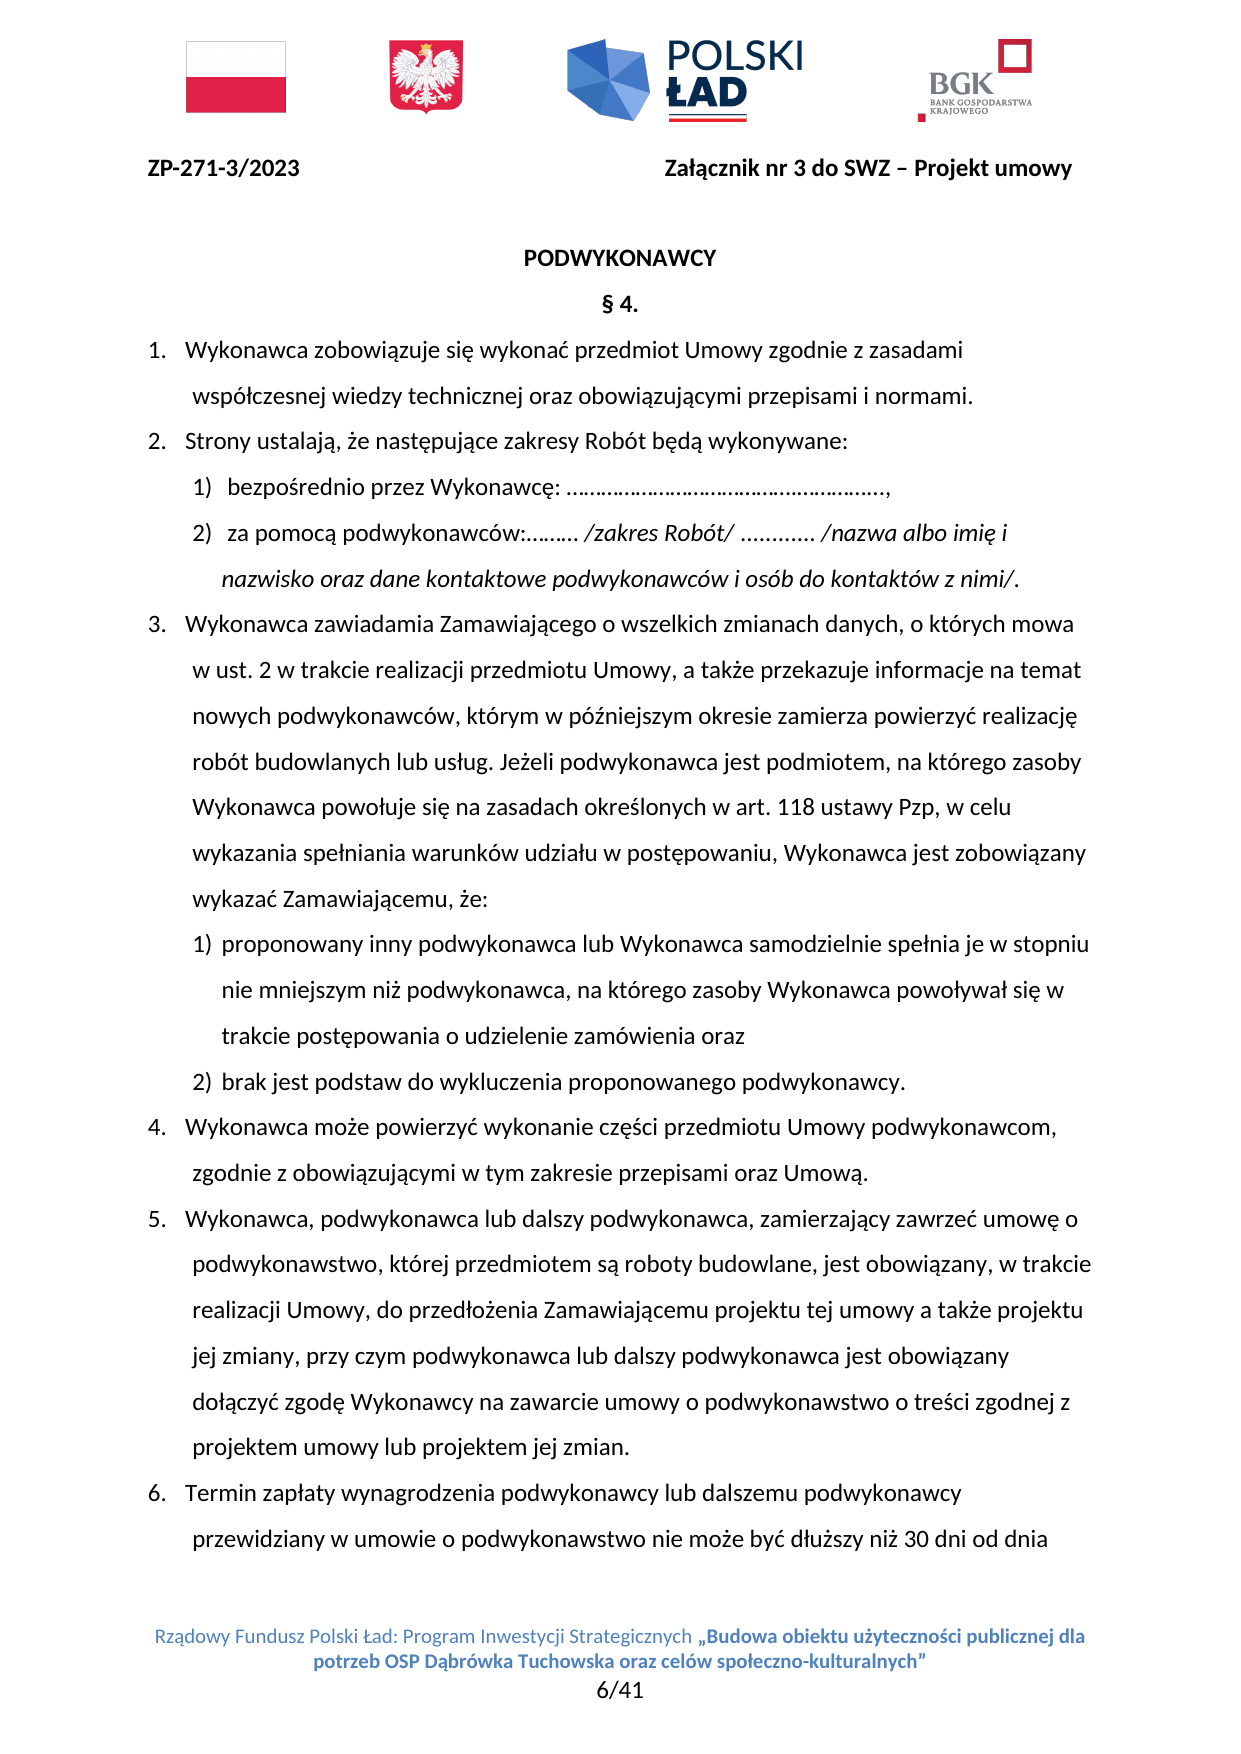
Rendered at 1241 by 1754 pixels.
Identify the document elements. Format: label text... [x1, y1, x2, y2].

list Strony ustalają, że następujące zakresy Robót będą wykonywane: [148, 426, 1093, 456]
text PODWYKONAWCY [148, 243, 1093, 273]
picture [917, 39, 1032, 122]
text § 4. [148, 288, 1093, 319]
list Wykonawca zobowiązuje się wykonać przedmiot Umowy zgodnie z zasadami współczesnej wiedzy technicznej oraz obowiązującymi przepisami i normami. [148, 334, 1093, 410]
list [148, 1477, 1093, 1553]
list bezpośrednio przez Wykonawcę: ………………………………….…………..., [192, 471, 1093, 502]
list proponowany inny podwykonawca lub Wykonawca samodzielnie spełnia je w stopniu nie mniejszym niż podwykonawca, na którego zasoby Wykonawca powoływał się w trakcie postępowania o udzielenie zamówienia oraz [192, 928, 1093, 1051]
picture [567, 39, 802, 122]
list Wykonawca, podwykonawca lub dalszy podwykonawca, zamierzający zawrzeć umowę o podwykonawstwo, której przedmiotem są roboty budowlane, jest obowiązany, w trakcie realizacji Umowy, do przedłożenia Zamawiającemu projektu tej umowy a także projektu jej zmiany, przy czym podwykonawca lub dalszy podwykonawca jest obowiązany dołączyć zgodę Wykonawcy na zawarcie umowy o podwykonawstwo o treści zgodnej z projektem umowy lub projektem jej zmian. [148, 1203, 1093, 1462]
list Wykonawca zawiadamia Zamawiającego o wszelkich zmianach danych, o których mowa w ust. 2 w trakcie realizacji przedmiotu Umowy, a także przekazuje informacje na temat nowych podwykonawców, którym w późniejszym okresie zamierza powierzyć realizację robót budowlanych lub usług. Jeżeli podwykonawca jest podmiotem, na którego zasoby Wykonawca powołuje się na zasadach określonych w art. 118 ustawy Pzp, w celu wykazania spełniania warunków udziału w postępowaniu, Wykonawca jest zobowiązany wykazać Zamawiającemu, że: [148, 608, 1093, 913]
list brak jest podstaw do wykluczenia proponowanego podwykonawcy. [192, 1066, 1093, 1096]
picture [183, 39, 289, 115]
list Wykonawca może powierzyć wykonanie części przedmiotu Umowy podwykonawcom, zgodnie z obowiązującymi w tym zakresie przepisami oraz Umową. [148, 1111, 1093, 1188]
picture [388, 39, 464, 115]
list za pomocą podwykonawców:……… /zakres Robót/ ............ /nazwa albo imię i nazwisko oraz dane kontaktowe podwykonawców i osób do kontaktów z nimi/. [192, 517, 1093, 593]
